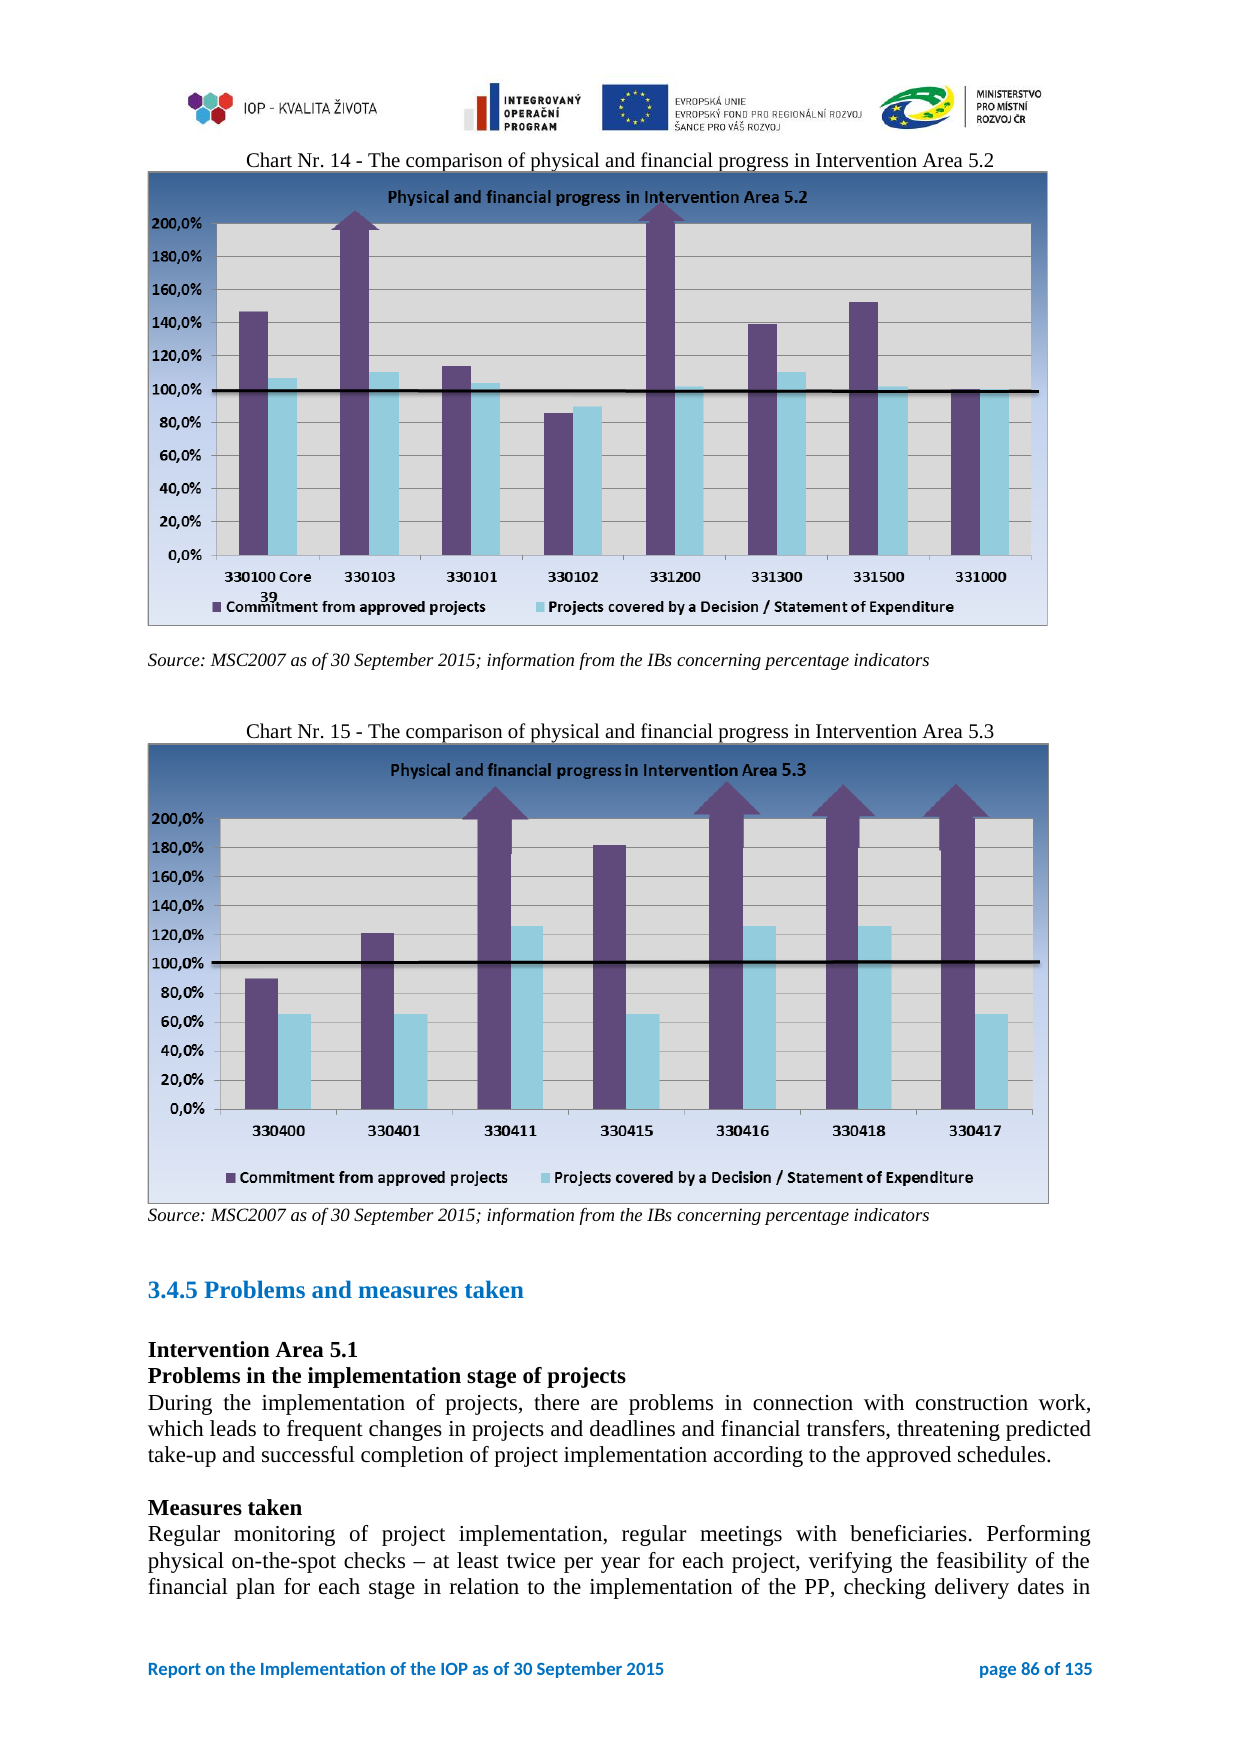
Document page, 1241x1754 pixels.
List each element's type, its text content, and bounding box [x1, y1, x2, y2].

text Source: MSC2007 as of 30 September 2015; information from the IBs concerning percentage indicators [148, 1204, 1092, 1226]
picture [172, 73, 1068, 140]
picture [147, 171, 1048, 626]
text Intervention Area 5.1 [148, 1336, 1092, 1362]
subtitle 3.4.5 Problems and measures taken [148, 1275, 1092, 1303]
list Chart Nr. 14 - The comparison of physical and financial progress in Intervention Area 5.2 [148, 148, 1092, 172]
text Measures taken [148, 1494, 1092, 1521]
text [148, 1521, 1092, 1599]
text Source: MSC2007 as of 30 September 2015; information from the IBs concerning percentage indicators [148, 649, 1092, 671]
list Chart Nr. 15 - The comparison of physical and financial progress in Intervention Area 5.3 [148, 719, 1092, 743]
text Problems in the implementation stage of projects [148, 1362, 1092, 1389]
picture [147, 743, 1049, 1204]
text During the implementation of projects, there are problems in connection with construction work, which leads to frequent changes in projects and deadlines and financial transfers, threatening predicted take-up and successful completion of project implementation according to the approved schedules. [148, 1389, 1092, 1468]
